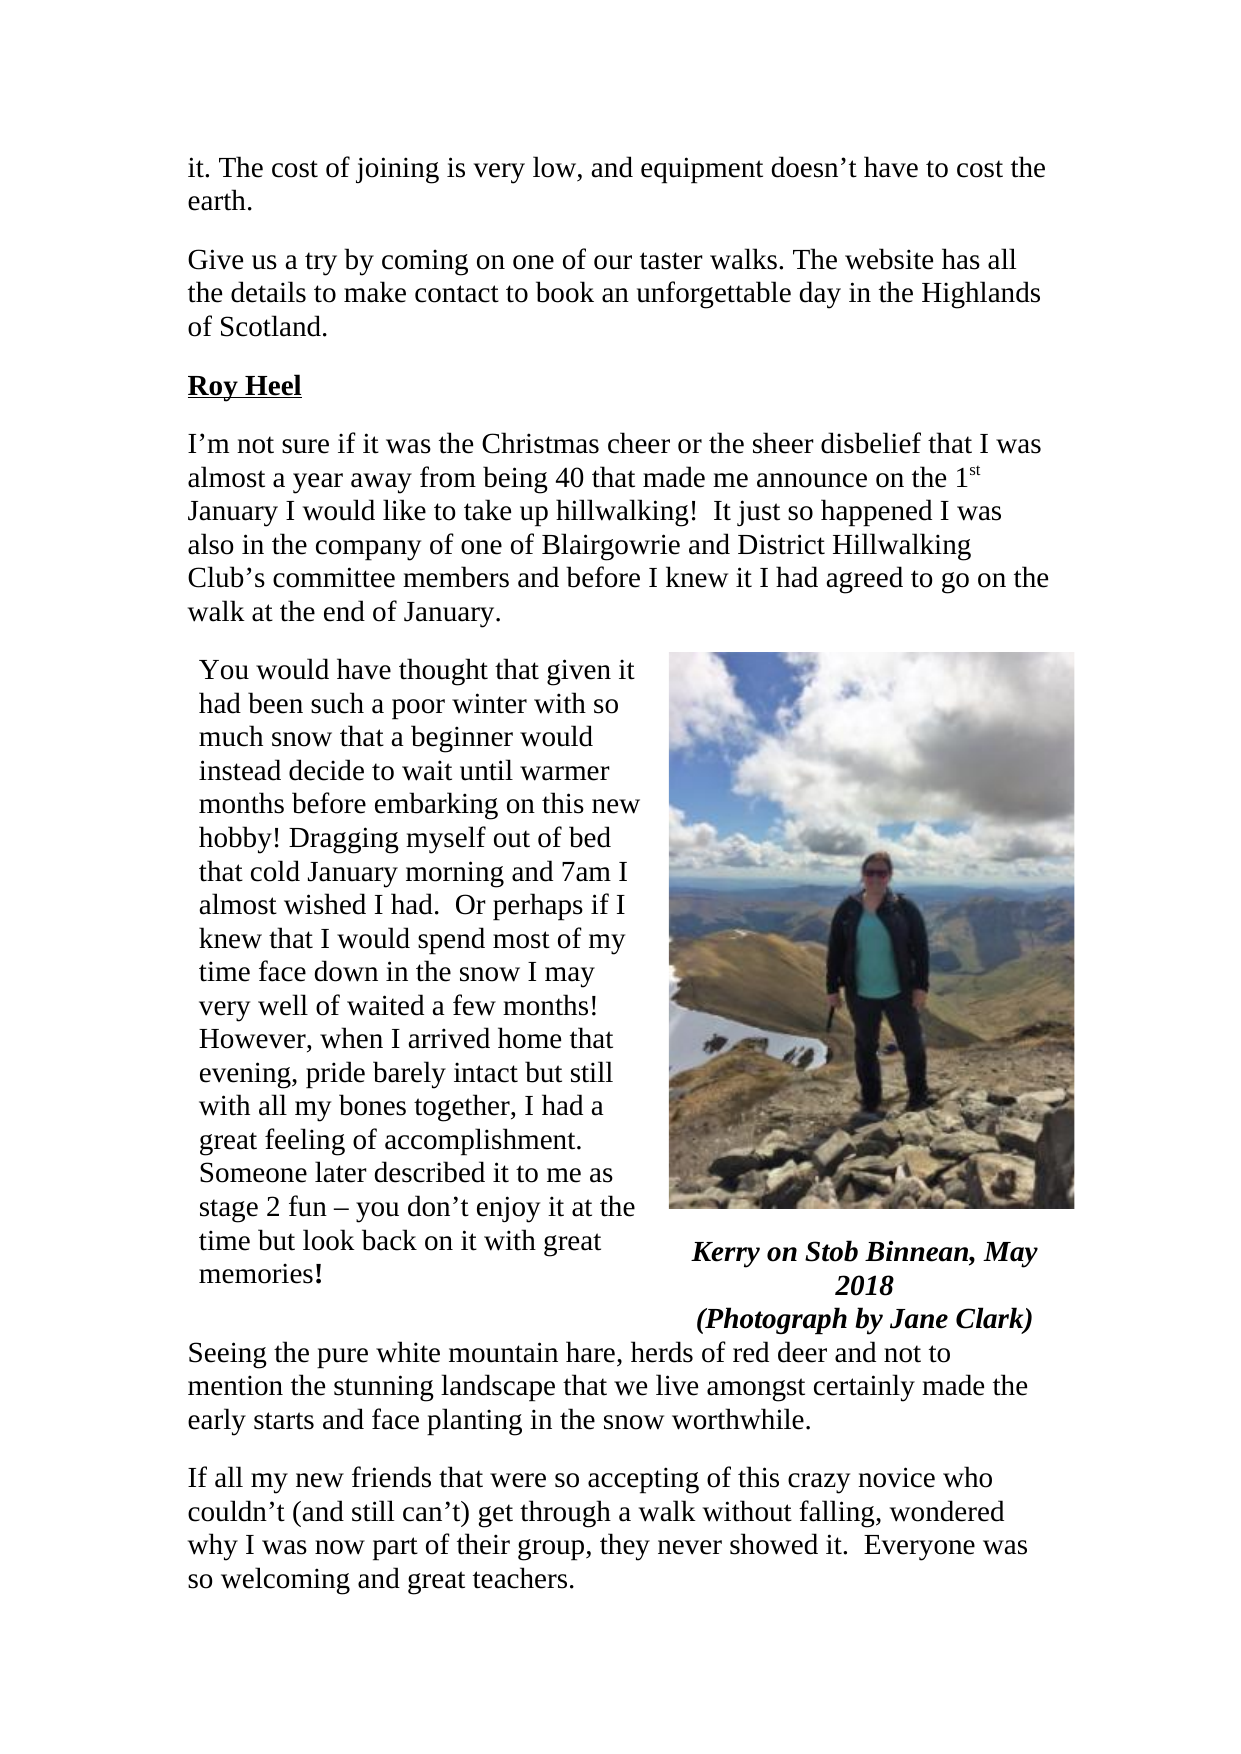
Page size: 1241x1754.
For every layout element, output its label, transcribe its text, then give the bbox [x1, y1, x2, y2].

table_header [658, 653, 1074, 1234]
text I’m not sure if it was the Christmas cheer or the sheer disbelief that I was almost a year away from being 40 that made me announce on the 1st January I would like to take up hillwalking! It just so happened I was also in the company of one of Blairgowrie and District Hillwalking Club’s committee members and before I knew it I had agreed to go on the walk at the end of January. [187, 426, 1052, 627]
text Give us a try by coming on one of our taster walks. The website has all the details to make contact to book an unforgettable day in the Highlands of Scotland. [187, 242, 1052, 343]
text Roy Heel [187, 368, 1052, 401]
picture [668, 652, 1075, 1209]
text If all my new friends that were so accepting of this crazy novice who couldn’t (and still can’t) get through a walk without falling, wondered why I was now part of their group, they never showed it. Everyone was so welcoming and great teachers. [187, 1460, 1052, 1594]
text Seeing the pure white mountain hare, herds of red deer and not to mention the stunning landscape that we live amongst certainly made the early starts and face planting in the snow worthwhile. [187, 1335, 1052, 1435]
table_header You would have thought that given it had been such a poor winter with so much snow that a beginner would instead decide to wait until warmer months before embarking on this new hobby! Dragging myself out of bed that cold January morning and 7am I almost wished I had. Or perhaps if I knew that I would spend most of my time face down in the snow I may very well of waited a few months! However, when I arrived home that evening, pride barely intact but still with all my bones together, I had a great feeling of accomplishment. Someone later described it to me as stage 2 fun – you don’t enjoy it at the time but look back on it with great memories! [188, 653, 657, 1335]
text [187, 150, 1052, 217]
table_cell Kerry on Stob Binnean, May 2018 (Photograph by Jane Clark) [658, 1234, 1074, 1335]
